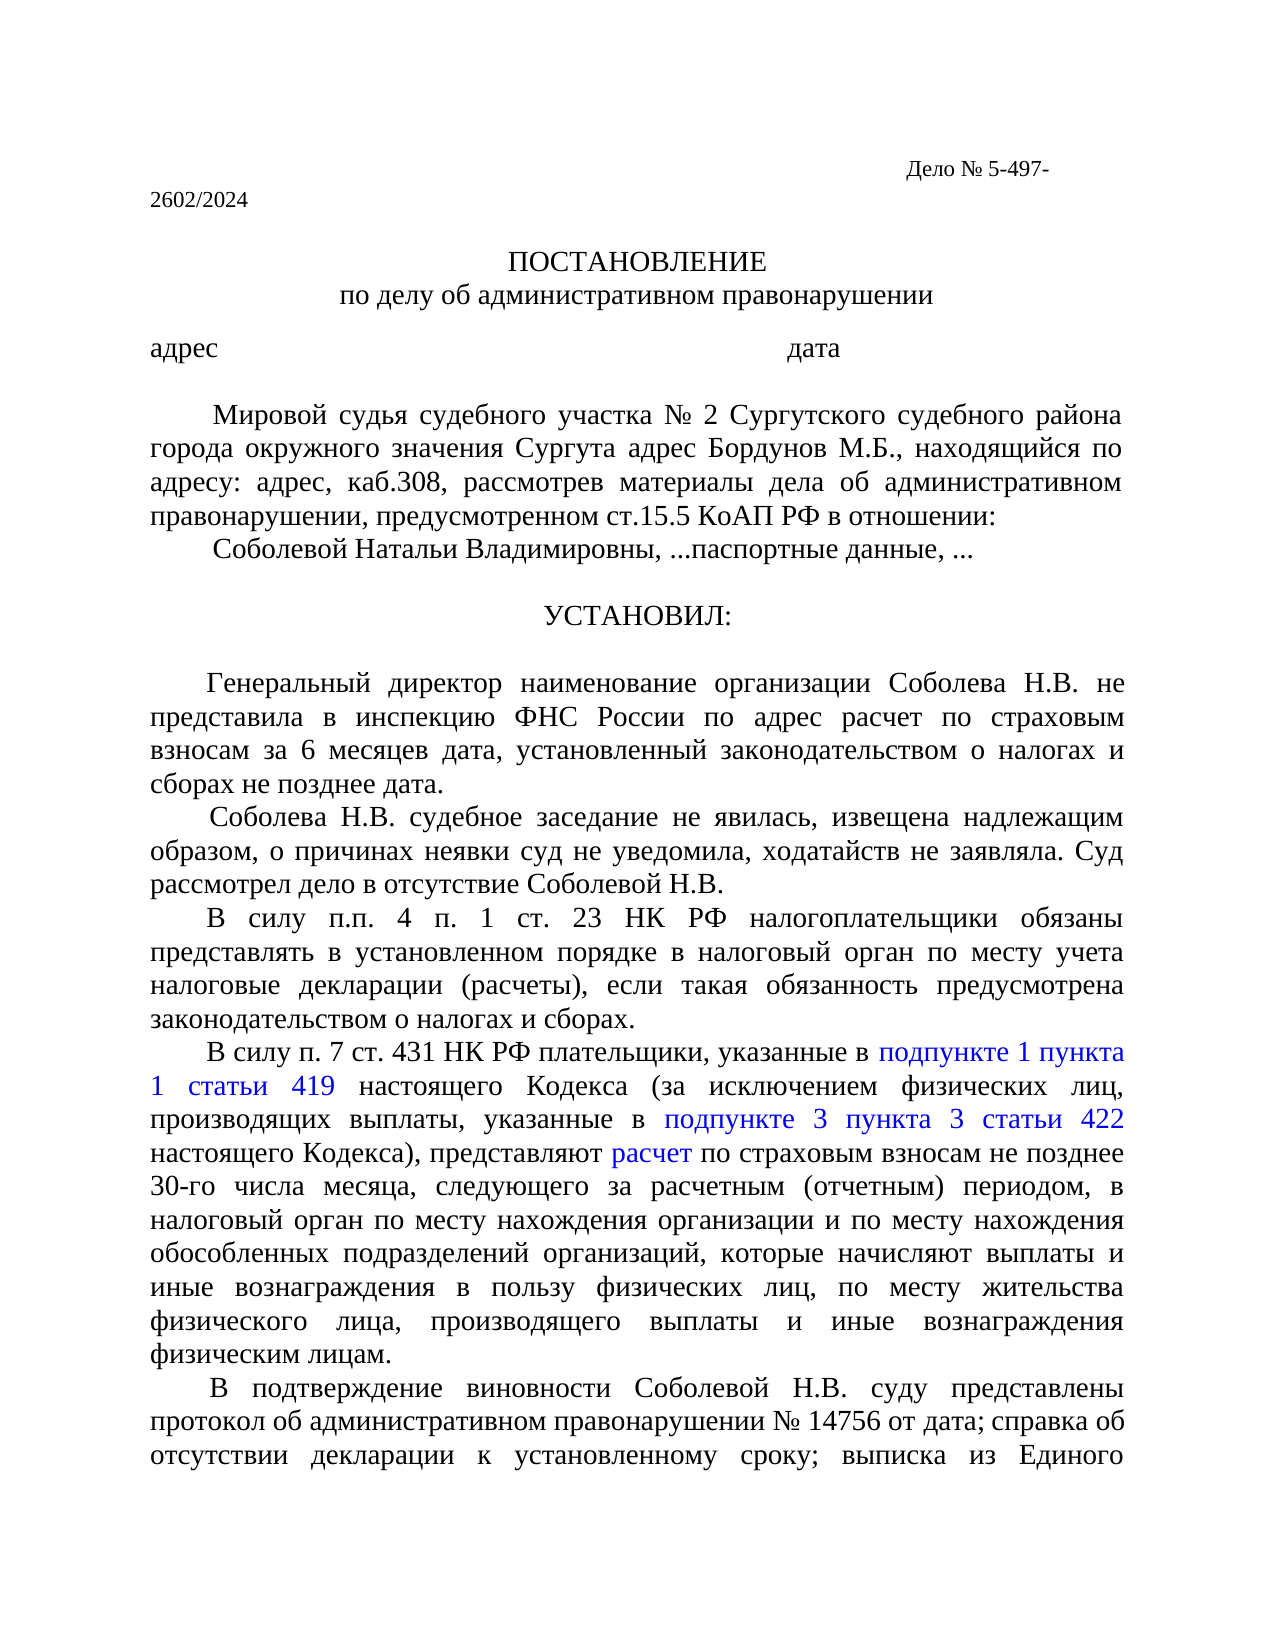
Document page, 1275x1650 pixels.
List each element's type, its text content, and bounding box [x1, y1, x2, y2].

text В силу п.п. 4 п. 1 ст. 23 НК РФ налогоплательщики обязаны представлять в установленном порядке в налоговый орган по месту учета налоговые декларации (расчеты), если такая обязанность предусмотрена законодательством о налогах и сборах. [150, 900, 1125, 1034]
text адрес дата [150, 330, 1123, 363]
text УСТАНОВИЛ: [150, 598, 1125, 632]
text по делу об административном правонарушении [150, 277, 1123, 311]
text Соболева Н.В. судебное заседание не явилась, извещена надлежащим образом, о причинах неявки суд не уведомила, ходатайств не заявляла. Суд рассмотрел дело в отсутствие Соболевой Н.В. [150, 799, 1125, 900]
text ПОСТАНОВЛЕНИЕ [150, 244, 1125, 277]
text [150, 1370, 1125, 1470]
text Генеральный директор наименование организации Соболева Н.В. не представила в инспекцию ФНС России по адрес расчет по страховым взносам за 6 месяцев дата, установленный законодательством о налогах и сборах не позднее дата. [150, 665, 1125, 799]
text В силу п. 7 ст. 431 НК РФ плательщики, указанные в подпункте 1 пункта 1 статьи 419 настоящего Кодекса (за исключением физических лиц, производящих выплаты, указанные в подпункте 3 пункта 3 статьи 422 настоящего Кодекса), представляют расчет по страховым взносам не позднее 30-го числа месяца, следующего за расчетным (отчетным) периодом, в налоговый орган по месту нахождения организации и по месту нахождения обособленных подразделений организаций, которые начисляют выплаты и иные вознаграждения в пользу физических лиц, по месту жительства физического лица, производящего выплаты и иные вознаграждения физическим лицам. [150, 1034, 1125, 1370]
text Мировой судья судебного участка № 2 Сургутского судебного района города окружного значения Сургута адрес Бордунов М.Б., находящийся по адресу: адрес, каб.308, рассмотрев материалы дела об административном правонарушении, предусмотренном ст.15.5 КоАП РФ в отношении: [150, 397, 1123, 531]
text Дело № 5-497-2602/2024 [150, 150, 1125, 212]
text Соболевой Натальи Владимировны, ...паспортные данные, ... [150, 531, 1123, 565]
